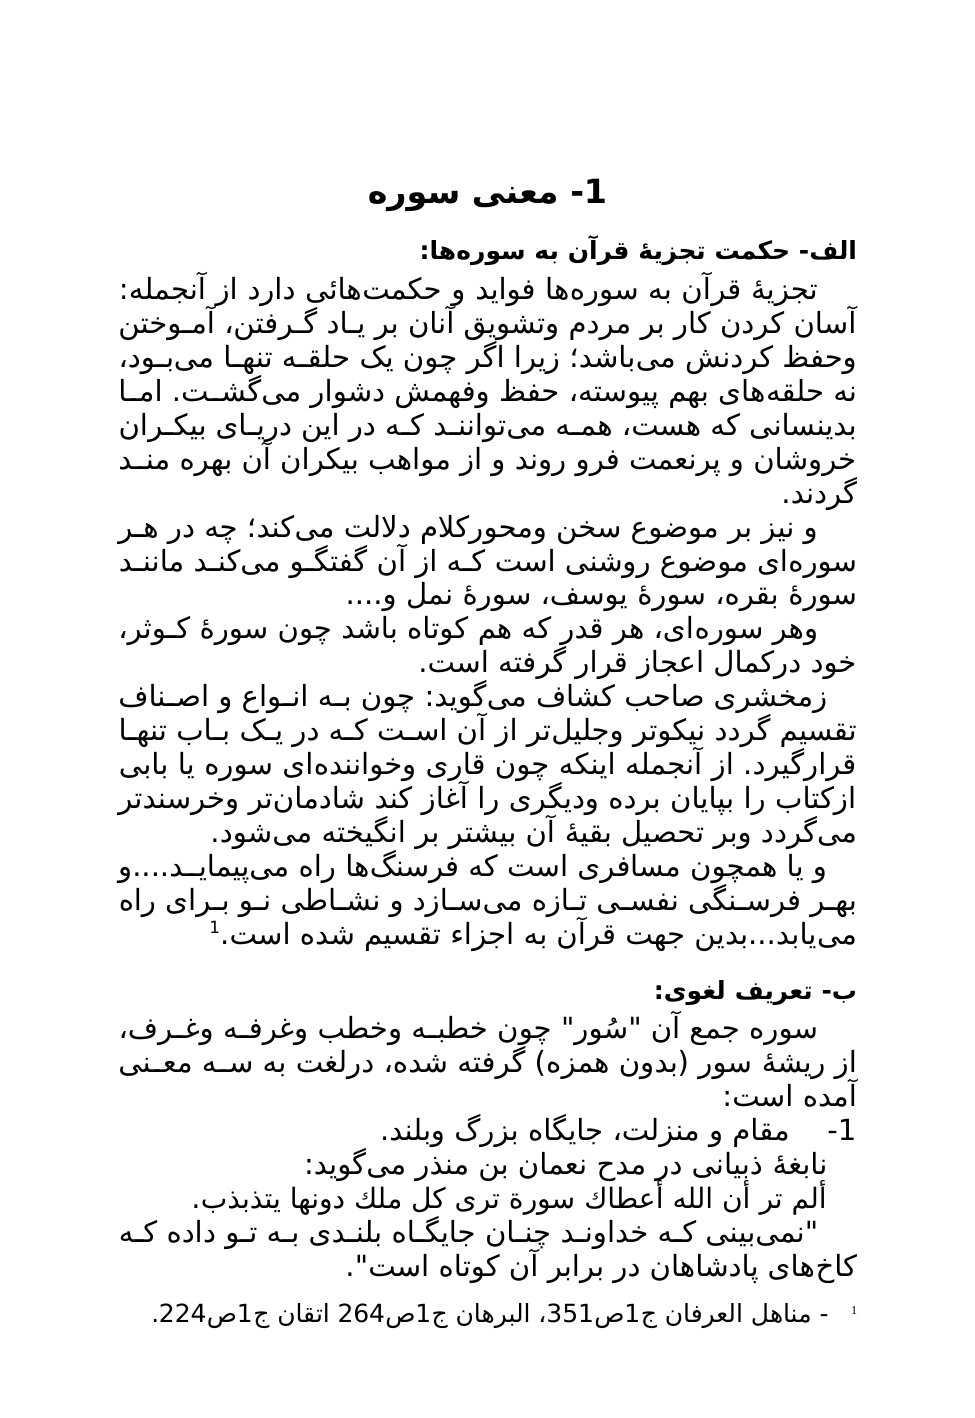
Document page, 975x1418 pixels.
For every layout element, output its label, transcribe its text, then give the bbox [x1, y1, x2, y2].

text وهر سوره‌ای، هر قدر که هم کوتاه باشد چون سورۀ کوثر، خود درکمال اعجاز قرار گرفته است. [118, 612, 857, 680]
text ألم تر أن الله أعطاك سورة ترى کل ملك دونها يتذبذب. [118, 1182, 857, 1216]
text ب- تعریف لغوی: [118, 976, 857, 1006]
text "نمی‌بینی که خداوند چنان جایگاه بلندی به تو داده که کاخ‌های پادشاهان در برابر آن کوتاه است". [118, 1216, 857, 1283]
text نابغۀ ذبیانی در مدح نعمان بن منذر می‌گوید: [118, 1148, 857, 1182]
text الف- حکمت تجزیۀ قرآن به سوره‌ها: [118, 237, 857, 266]
list مقام و منزلت، جایگاه بزرگ وبلند. [118, 1114, 827, 1148]
text سوره جمع آن "سُور" چون خطبه وخطب وغرفه وغرف، از ریشۀ سور (بدون همزه) گرفته شده، درلغت به سه معنی آمده است: [118, 1012, 857, 1114]
text و یا همچون مسافری است که فرسنگ‌ها راه می‌پیماید....و بهر فرسنگی نفسی تازه می‌سازد و نشاطی نو برای راه می‌یابد...بدین جهت قرآن به اجزاء تقسیم شده است. [118, 849, 857, 951]
text زمخشری صاحب کشاف می‌گوید: چون به انواع و اصناف تقسیم گردد نیکوتر وجلیل‌تر از آن است که در یک باب تنها قرارگیرد. از آنجمله اینکه چون قاری وخواننده‌ای سوره یا بابی ازکتاب را بپایان برده ودیگری را آغاز کند شادمان‌تر وخرسندتر می‌گردد وبر تحصیل بقیۀ آن بیشتر بر انگیخته می‌شود. [118, 680, 857, 849]
text و نیز بر موضوع سخن ومحورکلام دلالت می‌کند؛ چه در هر سوره‌ای موضوع روشنی است که از آن گفتگو می‌کند مانند سورۀ بقره، سورۀ یوسف، سورۀ نمل و.... [118, 510, 857, 612]
text تجزیۀ قرآن به سوره‌ها فواید و حکمت‌هائی دارد از آنجمله: آسان کردن کار بر مردم وتشویق آنان بر یاد گرفتن، آموختن وحفظ کردنش می‌باشد؛ زیرا اگر چون یک حلقه تنها می‌بود، نه حلقه‌های بهم پیوسته، حفظ وفهمش دشوار می‌گشت. اما بدینسانی که هست، همه می‌توانند که در این دریای بیکران خروشان و پرنعمت فرو روند و از مواهب بیکران آن بهره مند گردند. [118, 272, 857, 510]
text 1- معنی سوره [118, 173, 857, 212]
